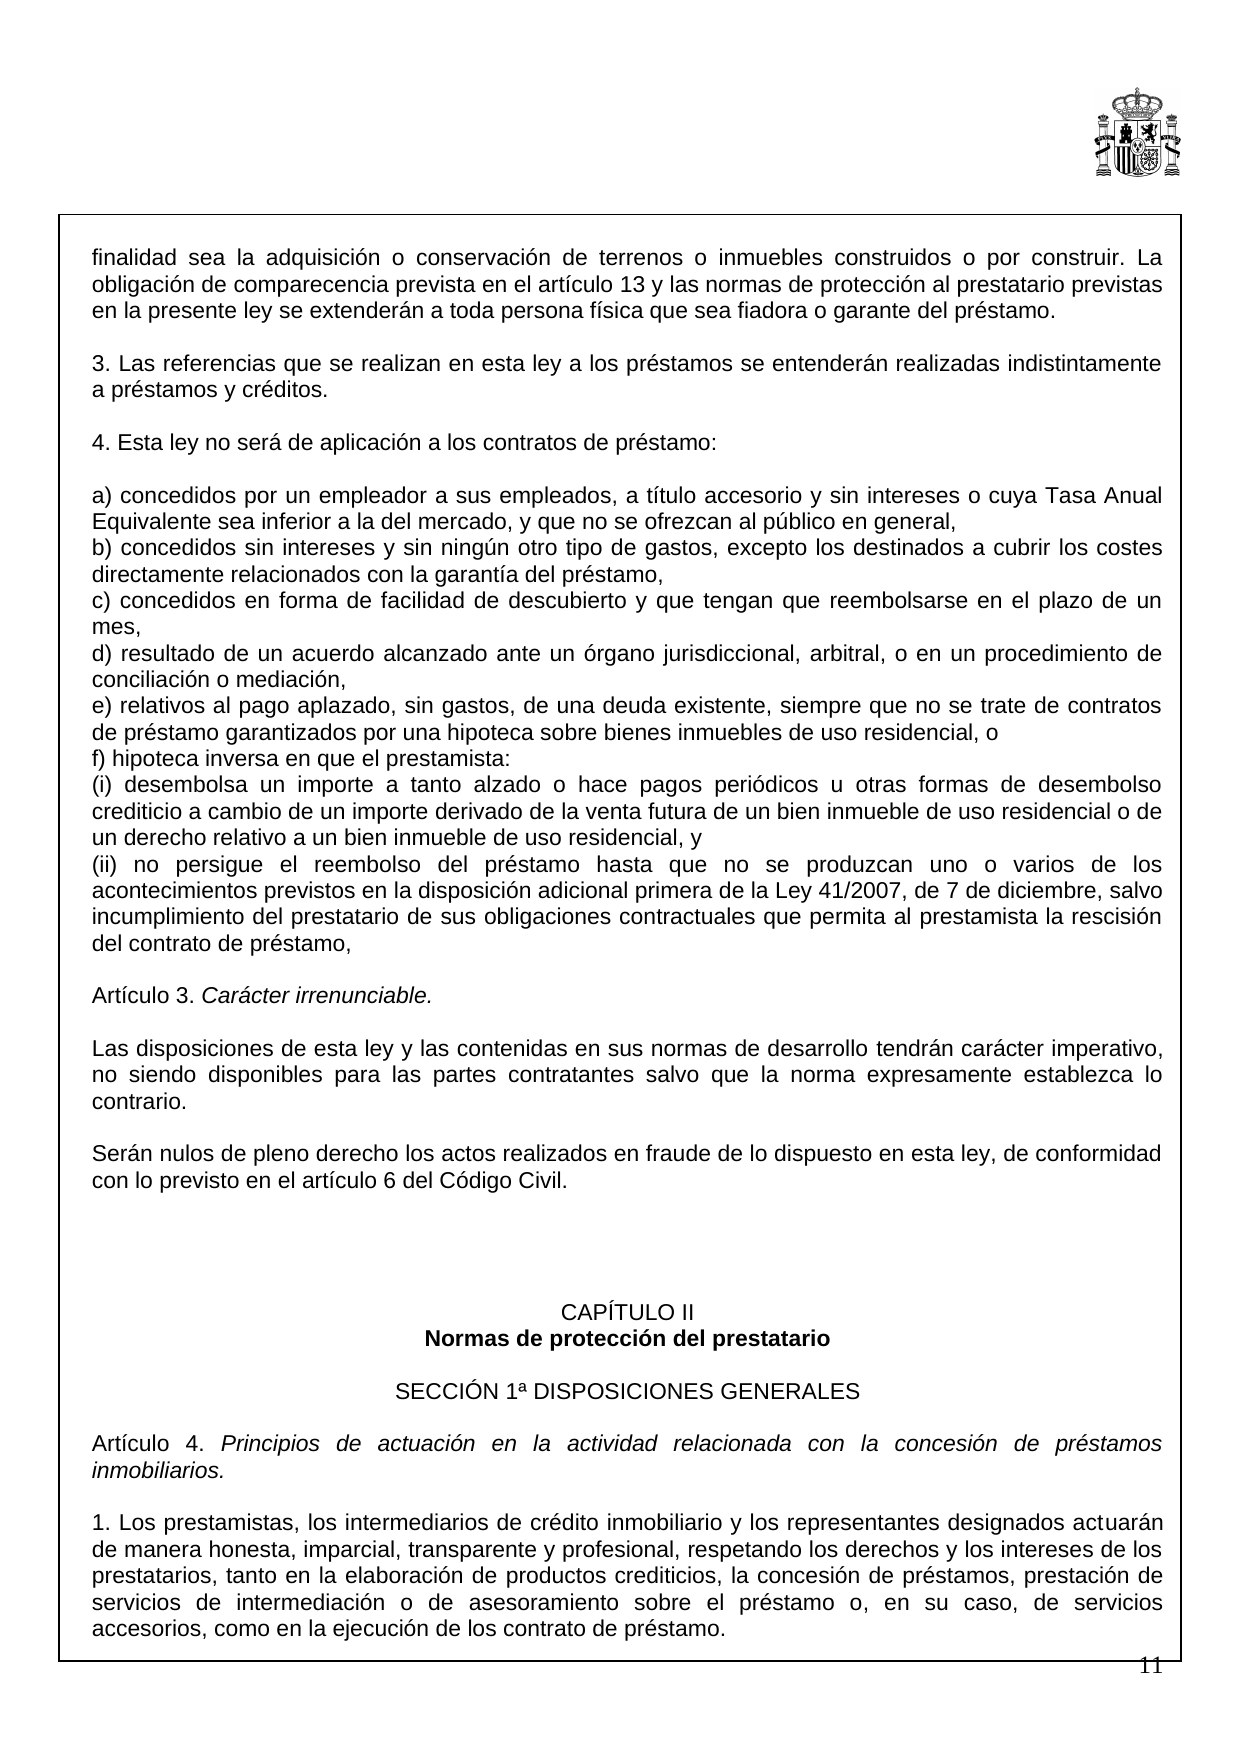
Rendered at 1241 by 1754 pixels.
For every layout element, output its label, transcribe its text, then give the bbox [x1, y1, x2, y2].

text Serán nulos de pleno derecho los actos realizados en fraude de lo dispuesto en esta ley, de conformidad con lo previsto en el artículo 6 del Código Civil. [92, 1140, 1163, 1193]
text d) resultado de un acuerdo alcanzado ante un órgano jurisdiccional, arbitral, o en un procedimiento de conciliación o mediación, [92, 640, 1163, 692]
text (i) desembolsa un importe a tanto alzado o hace pagos periódicos u otras formas de desembolso crediticio a cambio de un importe derivado de la venta futura de un bien inmueble de uso residencial o de un derecho relativo a un bien inmueble de uso residencial, y [92, 771, 1163, 851]
text Artículo 3. Carácter irrenunciable. [92, 982, 1163, 1009]
text (ii) no persigue el reembolso del préstamo hasta que no se produzcan uno o varios de los acontecimientos previstos en la disposición adicional primera de la Ley 41/2007, de 7 de diciembre, salvo incumplimiento del prestatario de sus obligaciones contractuales que permita al prestamista la rescisión del contrato de préstamo, [92, 851, 1163, 956]
text SECCIÓN 1ª DISPOSICIONES GENERALES [92, 1378, 1163, 1404]
text 4. Esta ley no será de aplicación a los contratos de préstamo: [92, 429, 1163, 455]
text 1. Los prestamistas, los intermediarios de crédito inmobiliario y los representantes designados actuarán de manera honesta, imparcial, transparente y profesional, respetando los derechos y los intereses de los prestatarios, tanto en la elaboración de productos crediticios, la concesión de préstamos, prestación de servicios de intermediación o de asesoramiento sobre el préstamo o, en su caso, de servicios accesorios, como en la ejecución de los contrato de préstamo. [92, 1509, 1163, 1641]
text e) relativos al pago aplazado, sin gastos, de una deuda existente, siempre que no se trate de contratos de préstamo garantizados por una hipoteca sobre bienes inmuebles de uso residencial, o [92, 692, 1163, 745]
text a) concedidos por un empleador a sus empleados, a título accesorio y sin intereses o cuya Tasa Anual Equivalente sea inferior a la del mercado, y que no se ofrezcan al público en general, [92, 482, 1163, 534]
text c) concedidos en forma de facilidad de descubierto y que tengan que reembolsarse en el plazo de un mes, [92, 587, 1163, 640]
text f) hipoteca inversa en que el prestamista: [92, 745, 1163, 771]
picture [1093, 87, 1182, 179]
text CAPÍTULO II [92, 1298, 1163, 1325]
text b) concedidos sin intereses y sin ningún otro tipo de gastos, excepto los destinados a cubrir los costes directamente relacionados con la garantía del préstamo, [92, 534, 1163, 587]
text Artículo 4. Principios de actuación en la actividad relacionada con la concesión de préstamos inmobiliarios. [92, 1430, 1163, 1483]
text Normas de protección del prestatario [92, 1325, 1163, 1351]
text 3. Las referencias que se realizan en esta ley a los préstamos se entenderán realizadas indistintamente a préstamos y créditos. [92, 350, 1163, 402]
text Las disposiciones de esta ley y las contenidas en sus normas de desarrollo tendrán carácter imperativo, no siendo disponibles para las partes contratantes salvo que la norma expresamente establezca lo contrario. [92, 1035, 1163, 1114]
